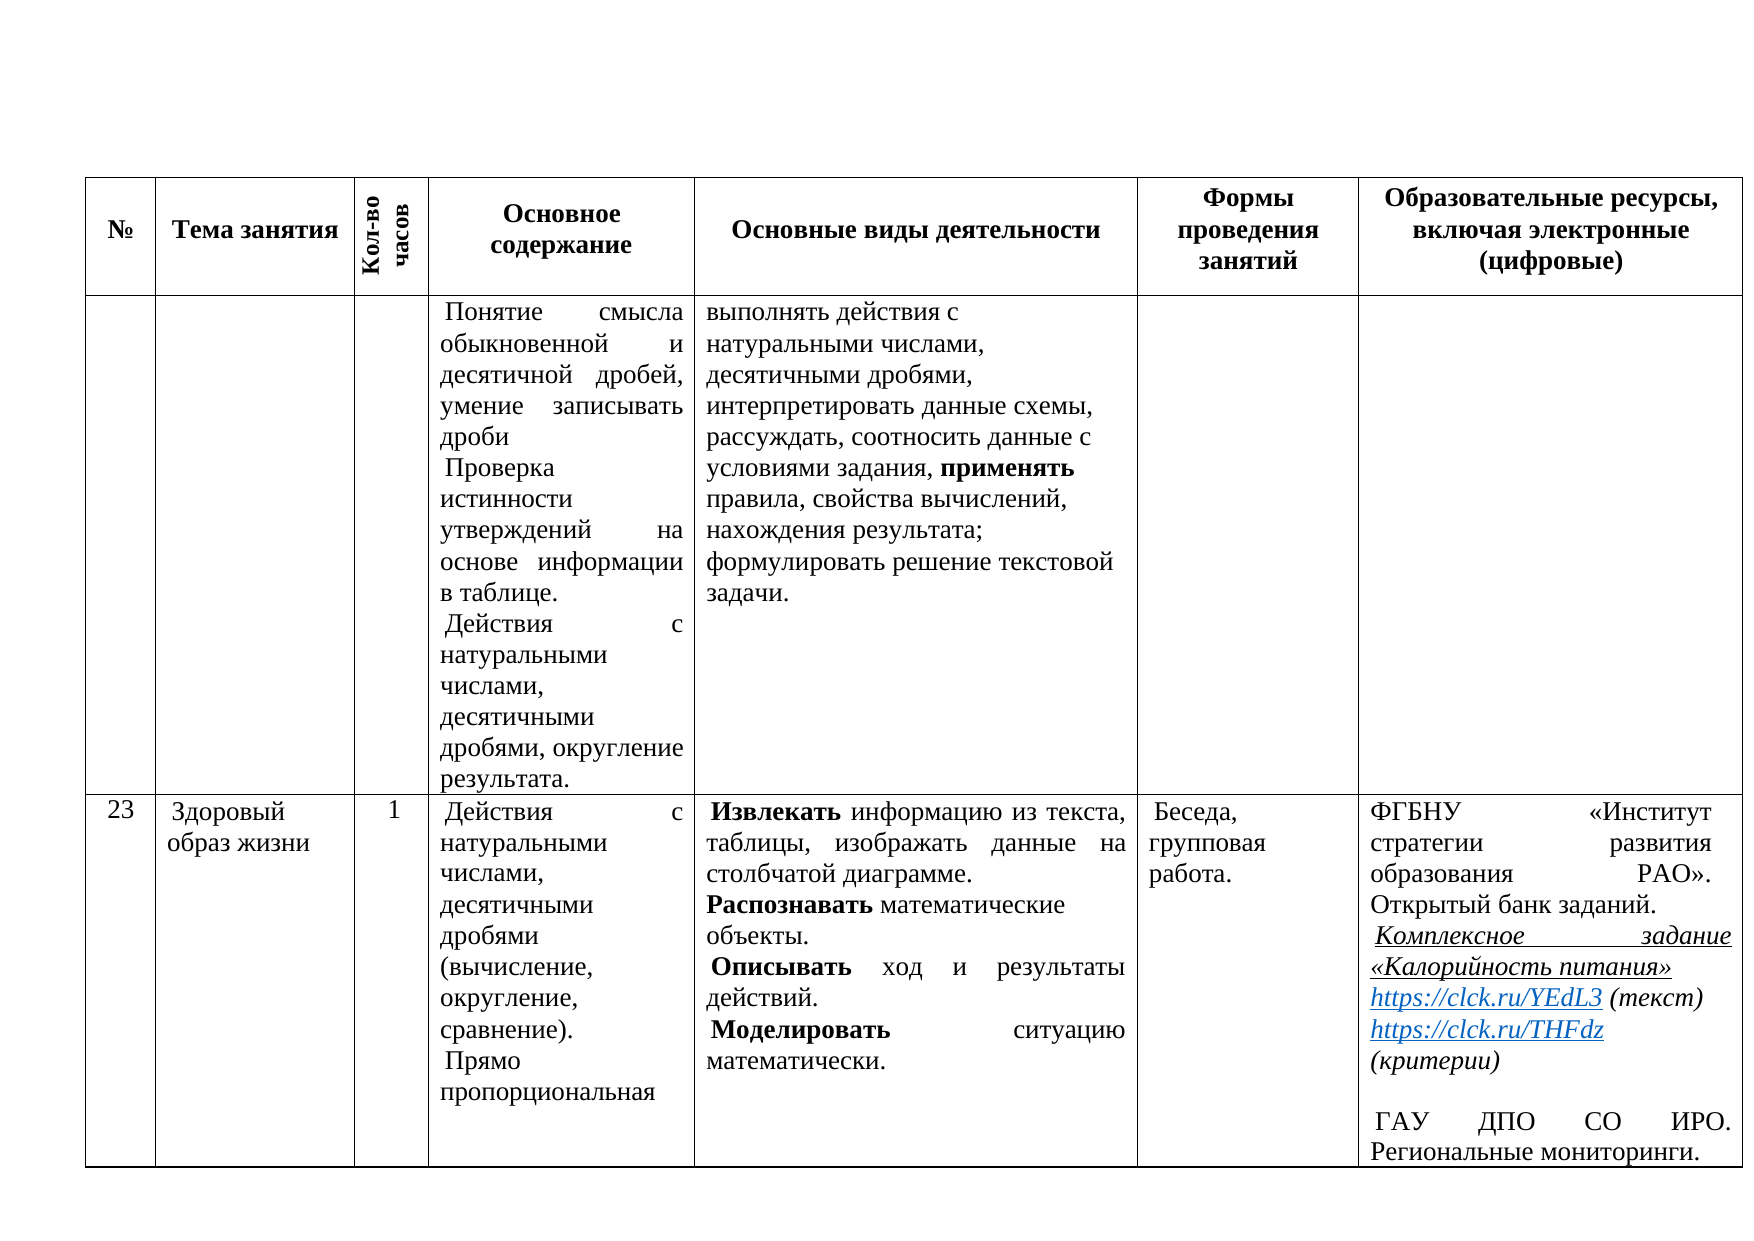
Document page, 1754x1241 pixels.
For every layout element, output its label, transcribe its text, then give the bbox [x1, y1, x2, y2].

table_cell [156, 296, 354, 794]
table_cell Понятие смысла обыкновенной и десятичной дробей, умение записывать дроби Проверка истинности утверждений на основе информации в таблице. Действия с натуральными числами, десятичными дробями, округление результата. [429, 296, 694, 794]
table_cell [355, 296, 428, 794]
table_header Формы проведения занятий [1138, 178, 1358, 294]
table_cell Извлекать информацию из текста, таблицы, изображать данные на столбчатой диаграмме. Распознавать математические объекты. Описывать ход и результаты действий. Моделировать ситуацию математически. [695, 795, 1137, 1166]
table_cell [1359, 296, 1742, 794]
table_header Образовательные ресурсы, включая электронные (цифровые) [1359, 178, 1742, 294]
table_cell ФГБНУ «Институт стратегии развития образования РАО». Открытый банк заданий. Комплексное задание «Калорийность питания» https://clck.ru/YEdL3 (текст) https://clck.ru/THFdz (критерии) ГАУ ДПО СО ИРО. Региональные мониторинги. [1359, 795, 1742, 1166]
table_cell Беседа, групповая работа. [1138, 795, 1358, 1166]
table_header Тема занятия [156, 178, 354, 294]
table_header Основное содержание [429, 178, 694, 294]
table_cell [1138, 296, 1358, 794]
table_cell 23 [86, 795, 155, 1166]
table_header Кол-во часов [355, 178, 428, 294]
table_cell 1 [355, 795, 428, 1166]
table_header Основные виды деятельности [695, 178, 1137, 294]
table_header № [86, 178, 155, 294]
table_cell выполнять действия с натуральными числами, десятичными дробями, интерпретировать данные схемы, рассуждать, соотносить данные с условиями задания, применять правила, свойства вычислений, нахождения результата; формулировать решение текстовой задачи. [695, 296, 1137, 794]
table_cell [86, 296, 155, 794]
table_cell Действия с натуральными числами, десятичными дробями (вычисление, округление, сравнение). Прямо пропорциональная [429, 795, 694, 1166]
table_cell Здоровый образ жизни [156, 795, 354, 1166]
